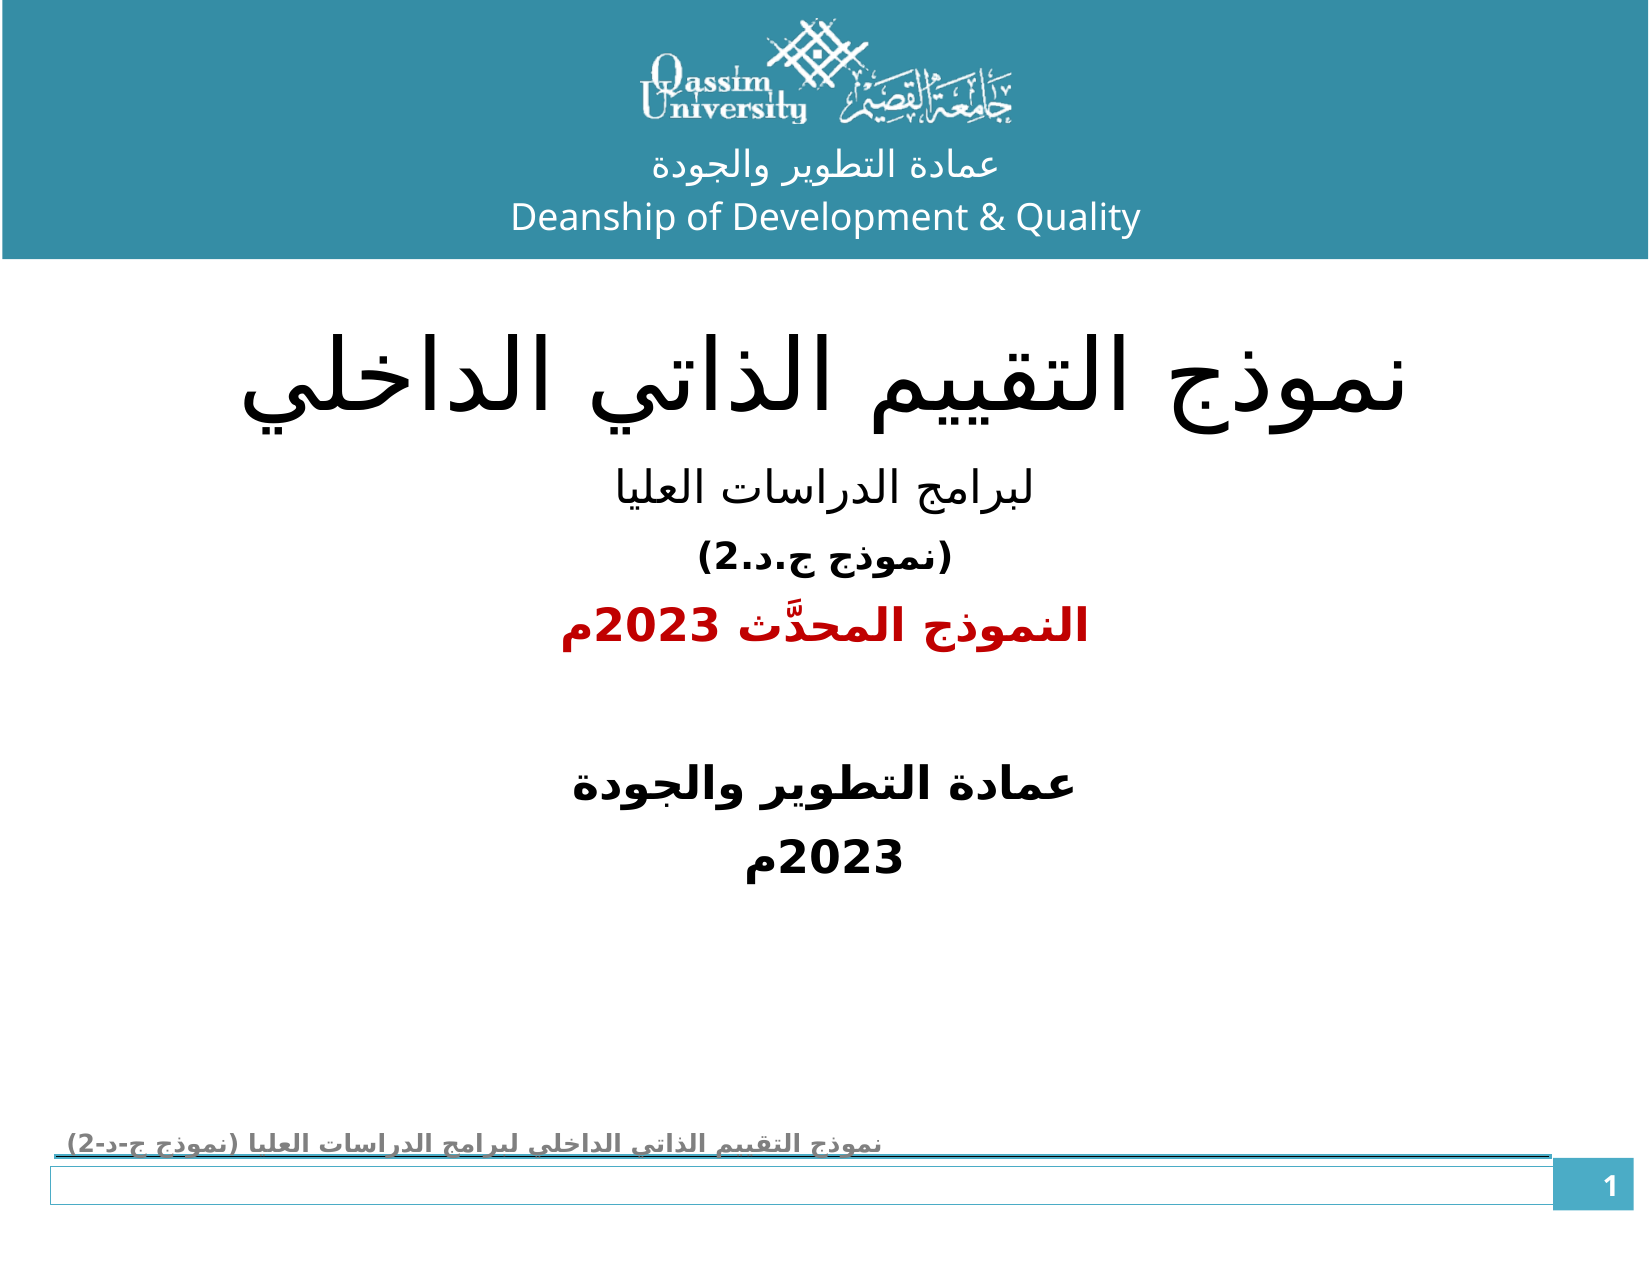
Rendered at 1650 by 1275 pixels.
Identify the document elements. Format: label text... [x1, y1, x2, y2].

text عمادة التطوير والجودة [150, 756, 1500, 810]
text لبرامج الدراسات العليا [150, 460, 1500, 514]
text النموذج المحدَّث 2023م [150, 598, 1500, 652]
text 2023م [150, 831, 1500, 884]
text (نموذج ج.د.2) [150, 534, 1500, 578]
text نموذج التقييم الذاتي الداخلي [150, 318, 1500, 434]
